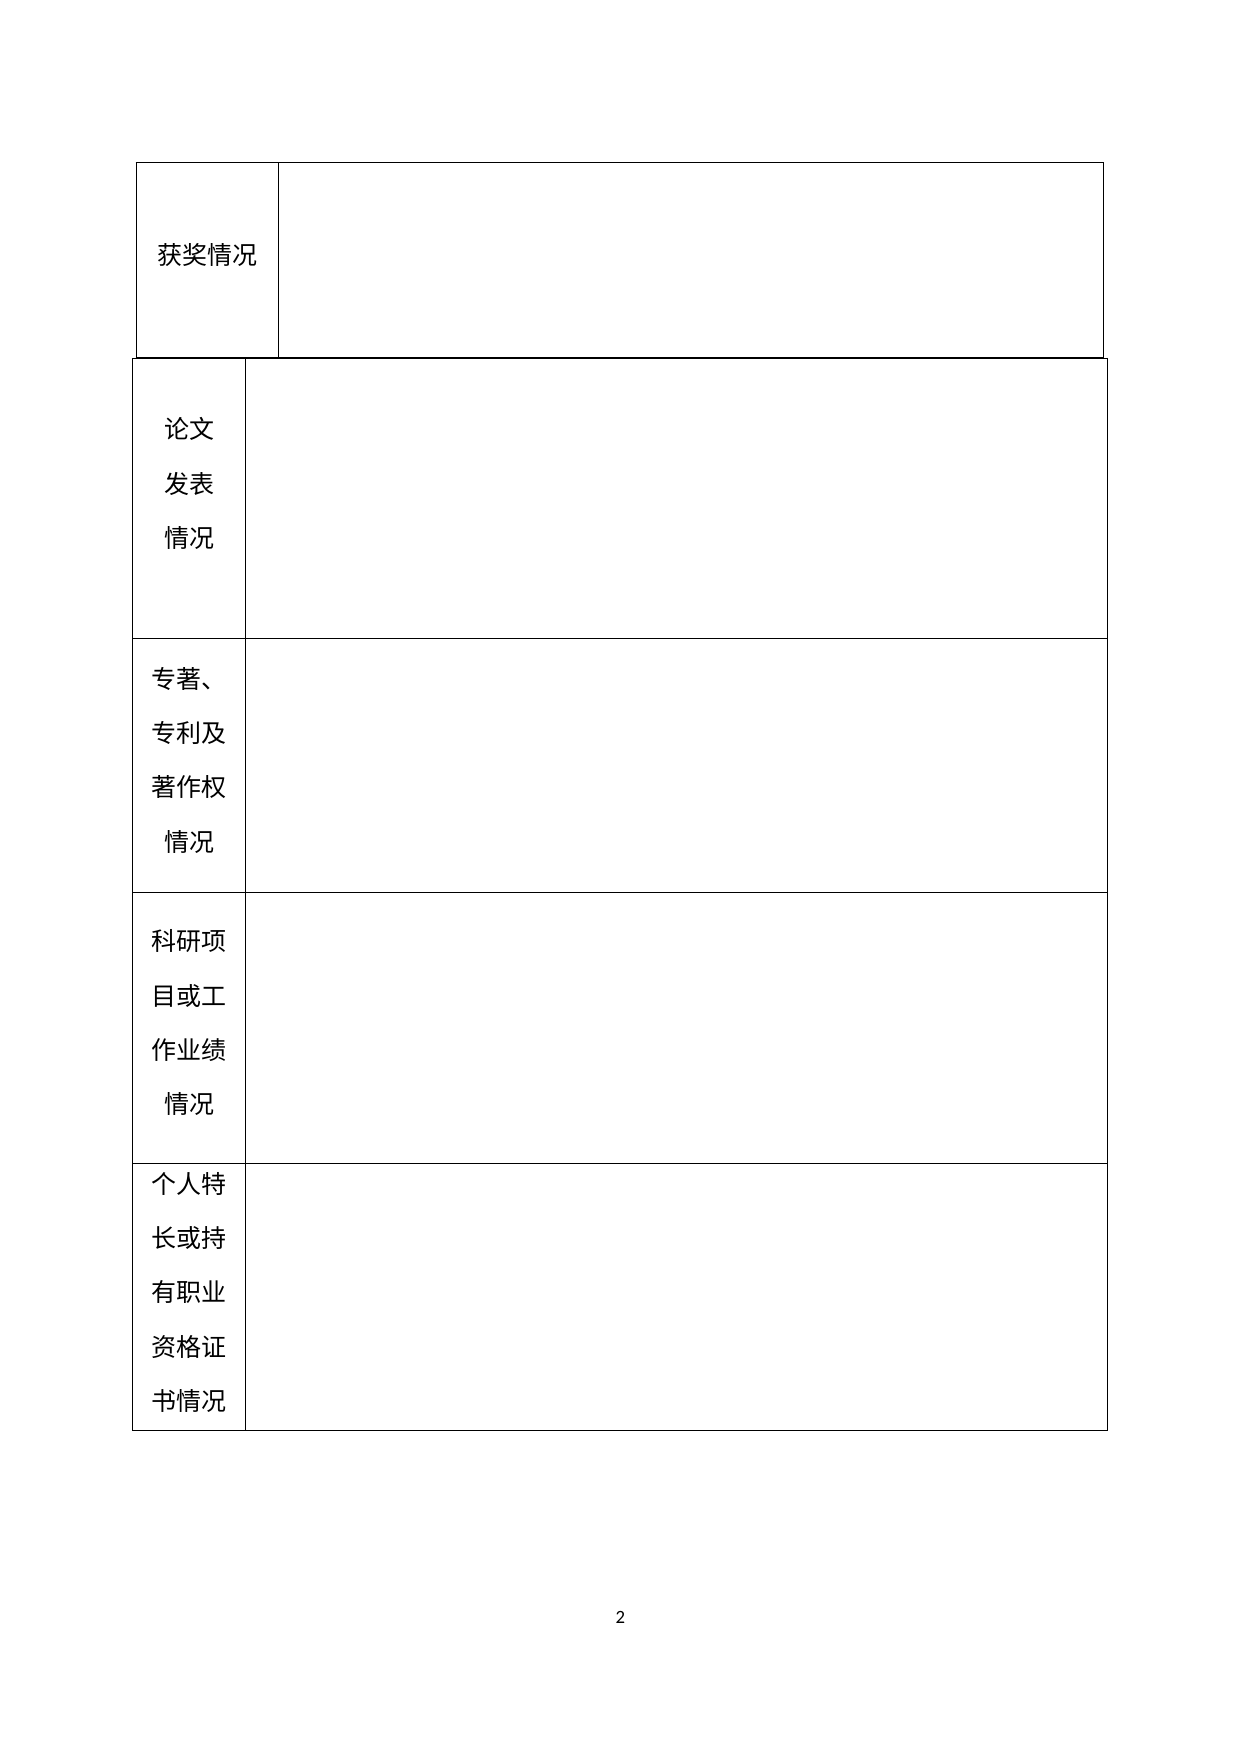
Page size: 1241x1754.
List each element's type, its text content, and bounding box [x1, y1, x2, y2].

table_cell [246, 1164, 1107, 1430]
table_header [246, 359, 1107, 638]
table_cell [246, 893, 1107, 1163]
table_cell 专著、专利及著作权情况 [133, 639, 245, 892]
table_header 论文 发表 情况 [133, 359, 245, 638]
table_cell 个人特长或持有职业资格证书情况 [133, 1164, 245, 1430]
table_cell [279, 163, 1103, 357]
table_cell [246, 639, 1107, 892]
table_cell 获奖情况 [137, 163, 278, 357]
table_cell 科研项目或工作业绩情况 [133, 893, 245, 1163]
